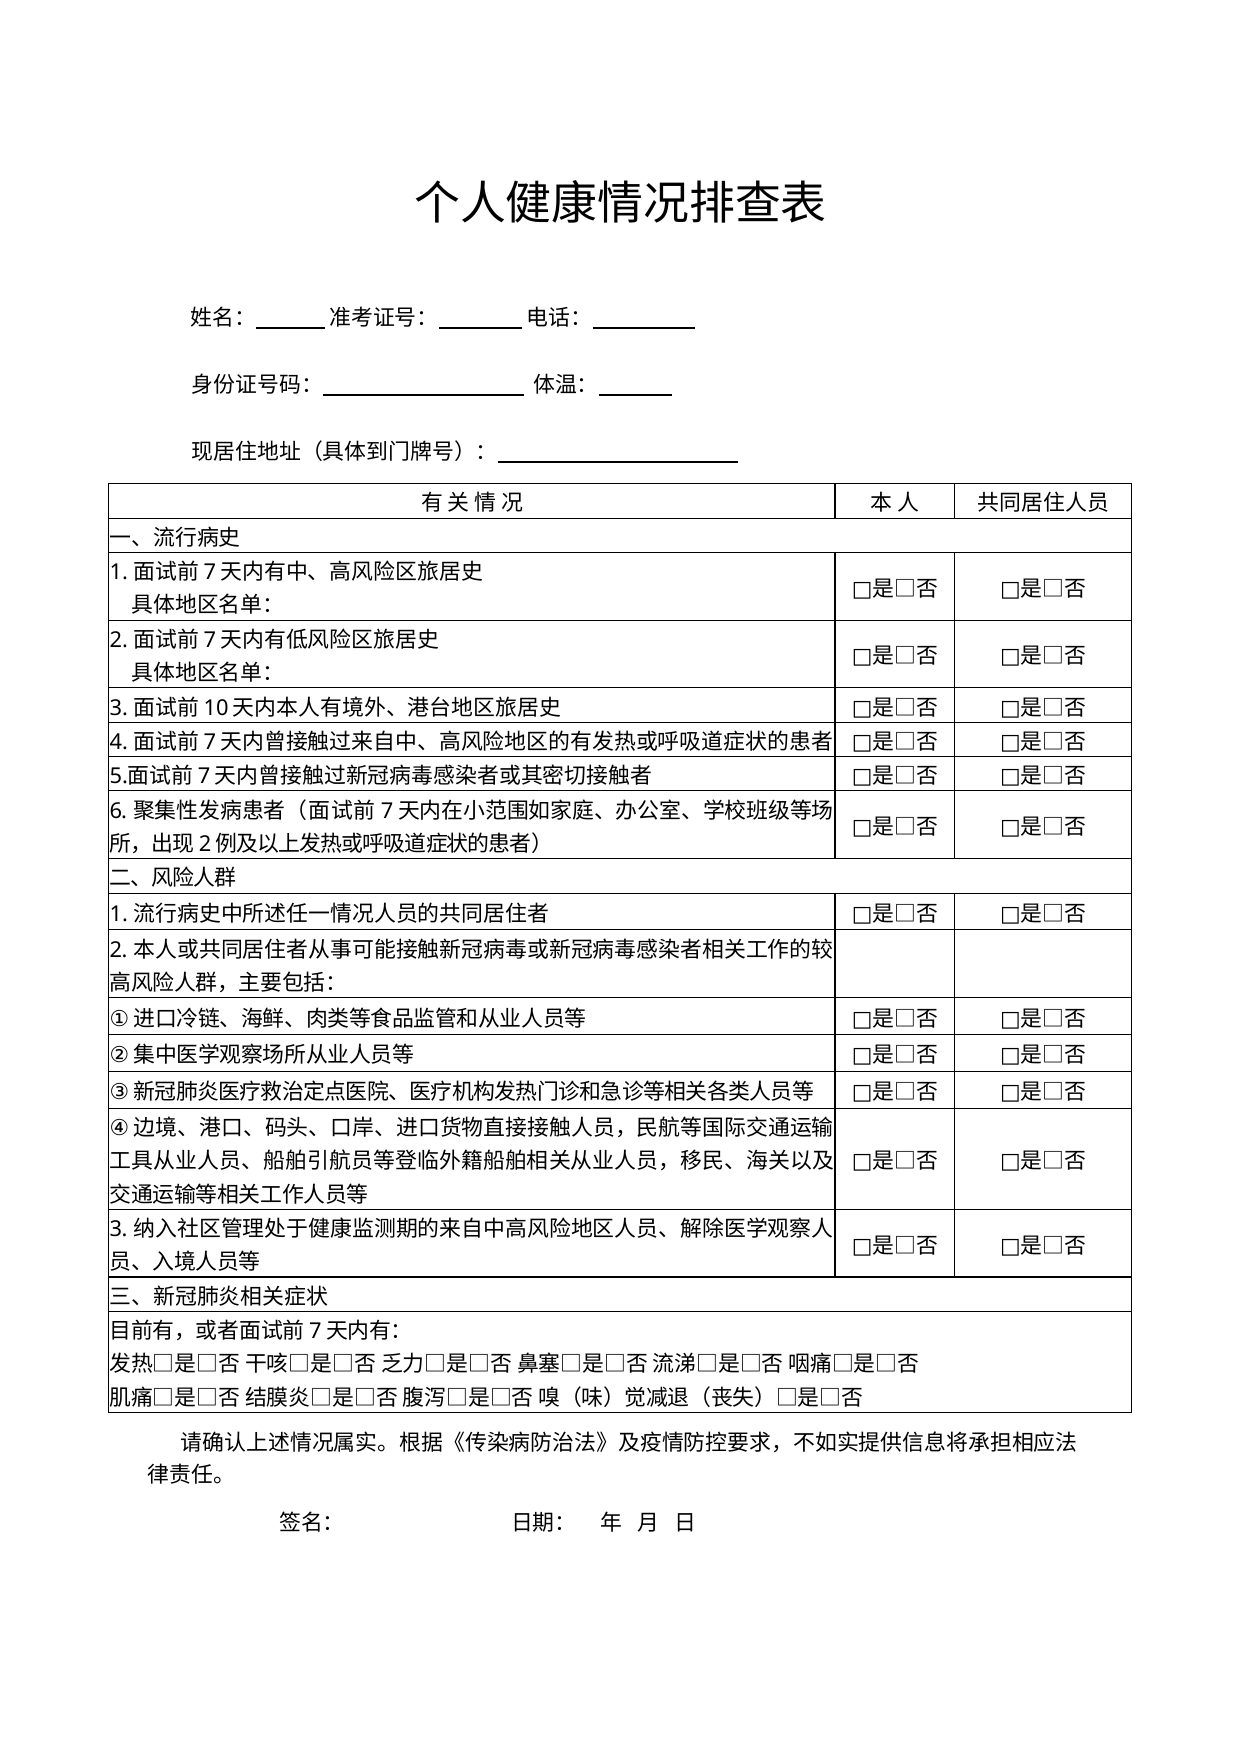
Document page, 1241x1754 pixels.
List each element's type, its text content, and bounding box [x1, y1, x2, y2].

table_cell □是□否 [955, 894, 1131, 929]
table_cell □是□否 [955, 621, 1131, 687]
table_cell □是□否 [955, 998, 1131, 1034]
table_cell □是□否 [836, 553, 954, 619]
text 身份证号码： 体温： [148, 349, 1092, 403]
table_cell □是□否 [836, 1072, 954, 1108]
table_cell 6. 聚集性发病患者（面试前7天内在小范围如家庭、办公室、学校班级等场所，出现2例及以上发热或呼吸道症状的患者） [109, 791, 834, 858]
table_cell □是□否 [836, 1109, 954, 1209]
text 请确认上述情况属实。根据《传染病防治法》及疫情防控要求，不如实提供信息将承担相应法律责任。 [148, 1425, 1086, 1489]
text 现居住地址（具体到门牌号）： [148, 416, 1092, 470]
table_cell 一、流行病史 [109, 519, 1131, 552]
text 姓名： 准考证号： 电话： [148, 282, 1092, 336]
table_cell □是□否 [836, 757, 954, 790]
table_cell ③新冠肺炎医疗救治定点医院、医疗机构发热门诊和急诊等相关各类人员等 [109, 1072, 834, 1108]
table_cell 2. 本人或共同居住者从事可能接触新冠病毒或新冠病毒感染者相关工作的较高风险人群，主要包括： [109, 930, 834, 997]
table_cell 1. 流行病史中所述任一情况人员的共同居住者 [109, 894, 834, 929]
table_cell □是□否 [955, 688, 1131, 722]
table_cell 4. 面试前7天内曾接触过来自中、高风险地区的有发热或呼吸道症状的患者 [109, 723, 834, 756]
table_cell ②集中医学观察场所从业人员等 [109, 1035, 834, 1071]
table_header 本 人 [836, 484, 954, 517]
table_cell ①进口冷链、海鲜、肉类等食品监管和从业人员等 [109, 998, 834, 1034]
table_cell ④边境、港口、码头、口岸、进口货物直接接触人员，民航等国际交通运输工具从业人员、船舶引航员等登临外籍船舶相关从业人员，移民、海关以及交通运输等相关工作人员等 [109, 1109, 834, 1209]
table_cell 5.面试前7天内曾接触过新冠病毒感染者或其密切接触者 [109, 757, 834, 790]
table_cell 面试前7天内有低风险区旅居史 具体地区名单： [109, 621, 834, 687]
table_cell □是□否 [836, 894, 954, 929]
table_cell [955, 930, 1131, 997]
table_cell □是□否 [836, 998, 954, 1034]
table_cell □是□否 [836, 1210, 954, 1276]
table_cell [836, 930, 954, 997]
table_cell □是□否 [955, 1072, 1131, 1108]
table_cell □是□否 [836, 723, 954, 756]
table_cell 3. 面试前10天内本人有境外、港台地区旅居史 [109, 688, 834, 722]
table_cell □是□否 [955, 723, 1131, 756]
table_cell □是□否 [836, 791, 954, 858]
text 个人健康情况排查表 [148, 178, 1092, 230]
table_cell □是□否 [836, 621, 954, 687]
table_cell 二、风险人群 [109, 859, 1131, 892]
table_cell □是□否 [955, 1109, 1131, 1209]
table_cell □是□否 [955, 553, 1131, 619]
text 签名： 日期： 年 月 日 [148, 1489, 1092, 1553]
table_cell □是□否 [955, 757, 1131, 790]
table_cell □是□否 [955, 791, 1131, 858]
table_cell □是□否 [836, 1035, 954, 1071]
table_cell □是□否 [955, 1210, 1131, 1276]
table_cell 面试前7天内有中、高风险区旅居史 具体地区名单： [109, 553, 834, 619]
table_cell □是□否 [836, 688, 954, 722]
table_cell 目前有，或者面试前7天内有： 发热□是□否 干咳□是□否 乏力□是□否 鼻塞□是□否 流涕□是□否 咽痛□是□否 肌痛□是□否 结膜炎□是□否 腹泻□是□否 嗅（味）觉减退（丧失）□是□否 [109, 1312, 1131, 1412]
table_header 有 关 情 况 [109, 484, 834, 517]
table_cell 三、新冠肺炎相关症状 [109, 1278, 1131, 1311]
table_cell □是□否 [955, 1035, 1131, 1071]
table_header 共同居住人员 [955, 484, 1131, 517]
table_cell 3. 纳入社区管理处于健康监测期的来自中高风险地区人员、解除医学观察人员、入境人员等 [109, 1210, 834, 1276]
